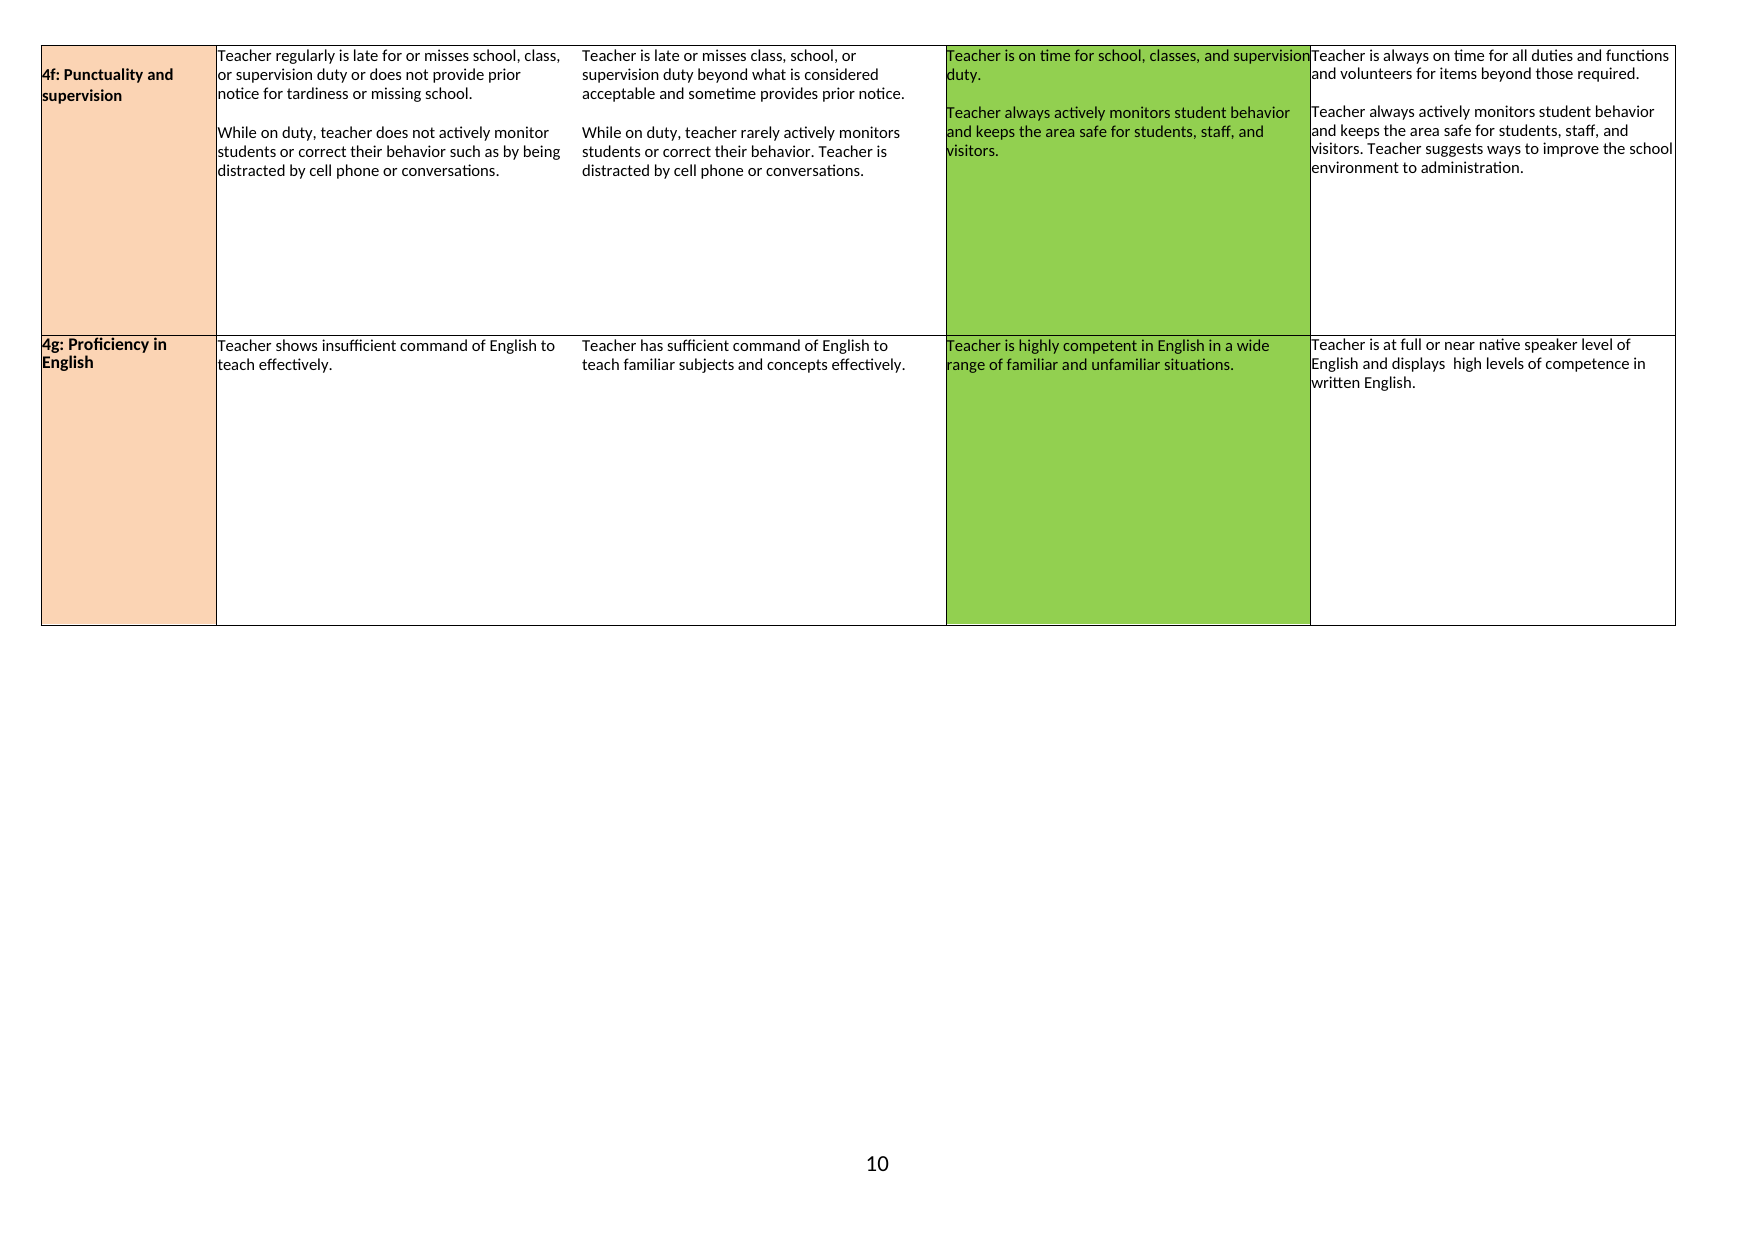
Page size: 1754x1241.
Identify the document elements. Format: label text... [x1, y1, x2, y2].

table_cell Teacher regularly is late for or misses school, class, or supervision duty or does not provide prior notice for tardiness or missing school. While on duty, teacher does not actively monitor students or correct their behavior such as by being distracted by cell phone or conversations. [217, 46, 581, 335]
table_cell Teacher is highly competent in English in a wide range of familiar and unfamiliar situations. [947, 336, 1310, 624]
table_cell Teacher is always on time for all duties and functions and volunteers for items beyond those required. Teacher always actively monitors student behavior and keeps the area safe for students, staff, and visitors. Teacher suggests ways to improve the school environment to administration. [1311, 46, 1675, 335]
table_cell Teacher has sufficient command of English to teach familiar subjects and concepts effectively. [581, 336, 946, 624]
table_cell Teacher is on time for school, classes, and supervision duty. Teacher always actively monitors student behavior and keeps the area safe for students, staff, and visitors. [947, 46, 1310, 335]
table_cell 4f: Punctuality and supervision [42, 46, 216, 335]
table_cell 4g: Proficiency in English [42, 336, 216, 624]
table_cell Teacher shows insufficient command of English to teach effectively. [217, 336, 581, 624]
table_cell Teacher is late or misses class, school, or supervision duty beyond what is considered acceptable and sometime provides prior notice. While on duty, teacher rarely actively monitors students or correct their behavior. Teacher is distracted by cell phone or conversations. [581, 46, 946, 335]
table_cell Teacher is at full or near native speaker level of English and displays high levels of competence in written English. [1311, 336, 1675, 624]
